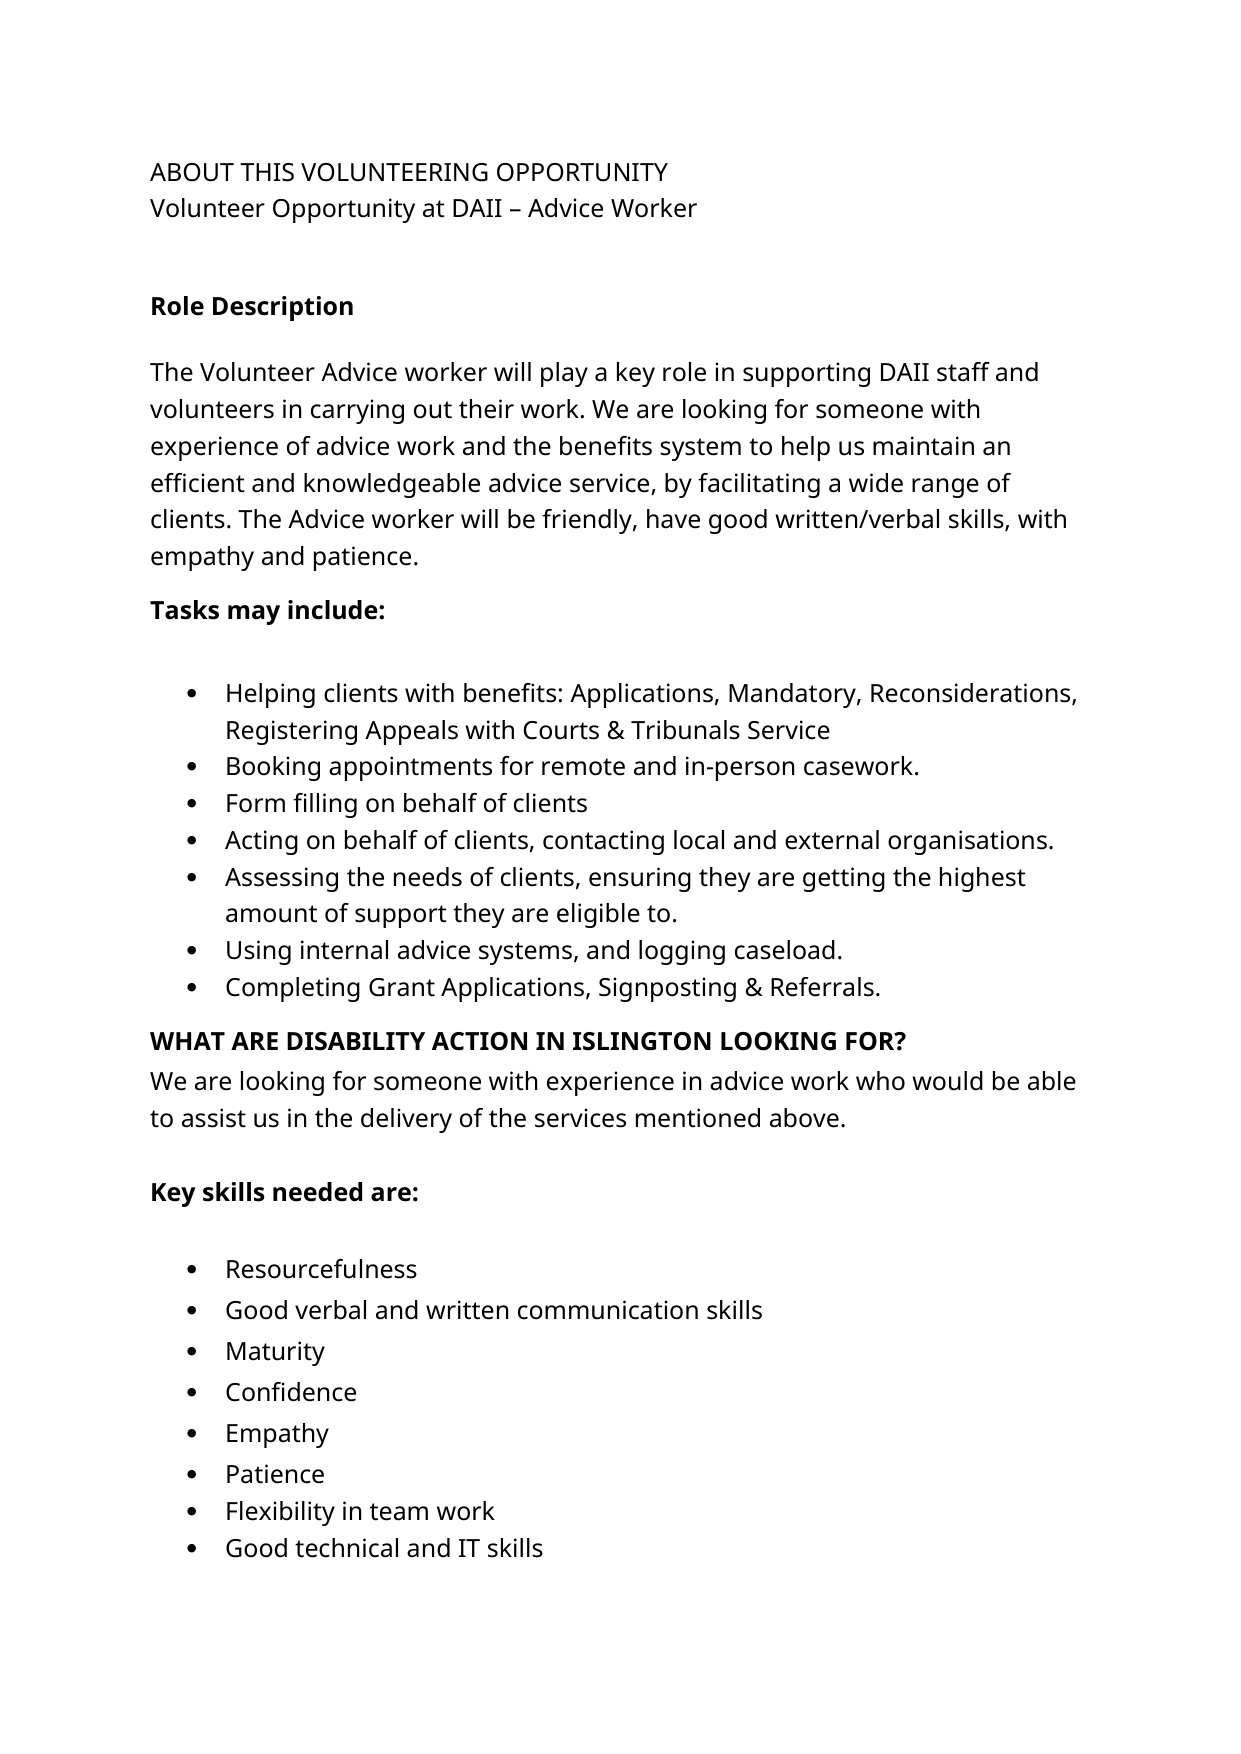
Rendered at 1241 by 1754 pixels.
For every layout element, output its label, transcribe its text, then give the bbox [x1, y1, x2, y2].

list Good technical and IT skills [187, 1530, 1090, 1564]
subtitle ABOUT THIS VOLUNTEERING OPPORTUNITY [150, 154, 1090, 188]
list Assessing the needs of clients, ensuring they are getting the highest amount of support they are eligible to. [187, 859, 1090, 930]
subtitle Resourcefulness [187, 1252, 1090, 1286]
list Acting on behalf of clients, contacting local and external organisations. [187, 823, 1090, 857]
subtitle Patience [187, 1457, 1090, 1491]
subtitle Empathy [187, 1416, 1090, 1450]
list Booking appointments for remote and in-person casework. [187, 749, 1090, 783]
subtitle We are looking for someone with experience in advice work who would be able to assist us in the delivery of the services mentioned above. Key skills needed are: [150, 1064, 1090, 1245]
list Helping clients with benefits: Applications, Mandatory, Reconsiderations, Registering Appeals with Courts & Tribunals Service [187, 676, 1090, 746]
subtitle Confidence [187, 1375, 1090, 1409]
text Tasks may include: [150, 592, 1090, 657]
list Using internal advice systems, and logging caseload. [187, 933, 1090, 967]
subtitle WHAT ARE DISABILITY ACTION IN ISLINGTON LOOKING FOR? [150, 1023, 1090, 1057]
list Form filling on behalf of clients [187, 786, 1090, 820]
subtitle Maturity [187, 1334, 1090, 1368]
subtitle Good verbal and written communication skills [187, 1293, 1090, 1327]
list Flexibility in team work [187, 1493, 1090, 1528]
list Completing Grant Applications, Signposting & Referrals. [187, 970, 1090, 1004]
text Volunteer Opportunity at DAII – Advice Worker Role Description The Volunteer Advice worker will play a key role in supporting DAII staff and volunteers in carrying out their work. We are looking for someone with experience of advice work and the benefits system to help us maintain an efficient and knowledgeable advice service, by facilitating a wide range of clients. The Advice worker will be friendly, have good written/verbal skills, with empathy and patience. [150, 191, 1090, 573]
